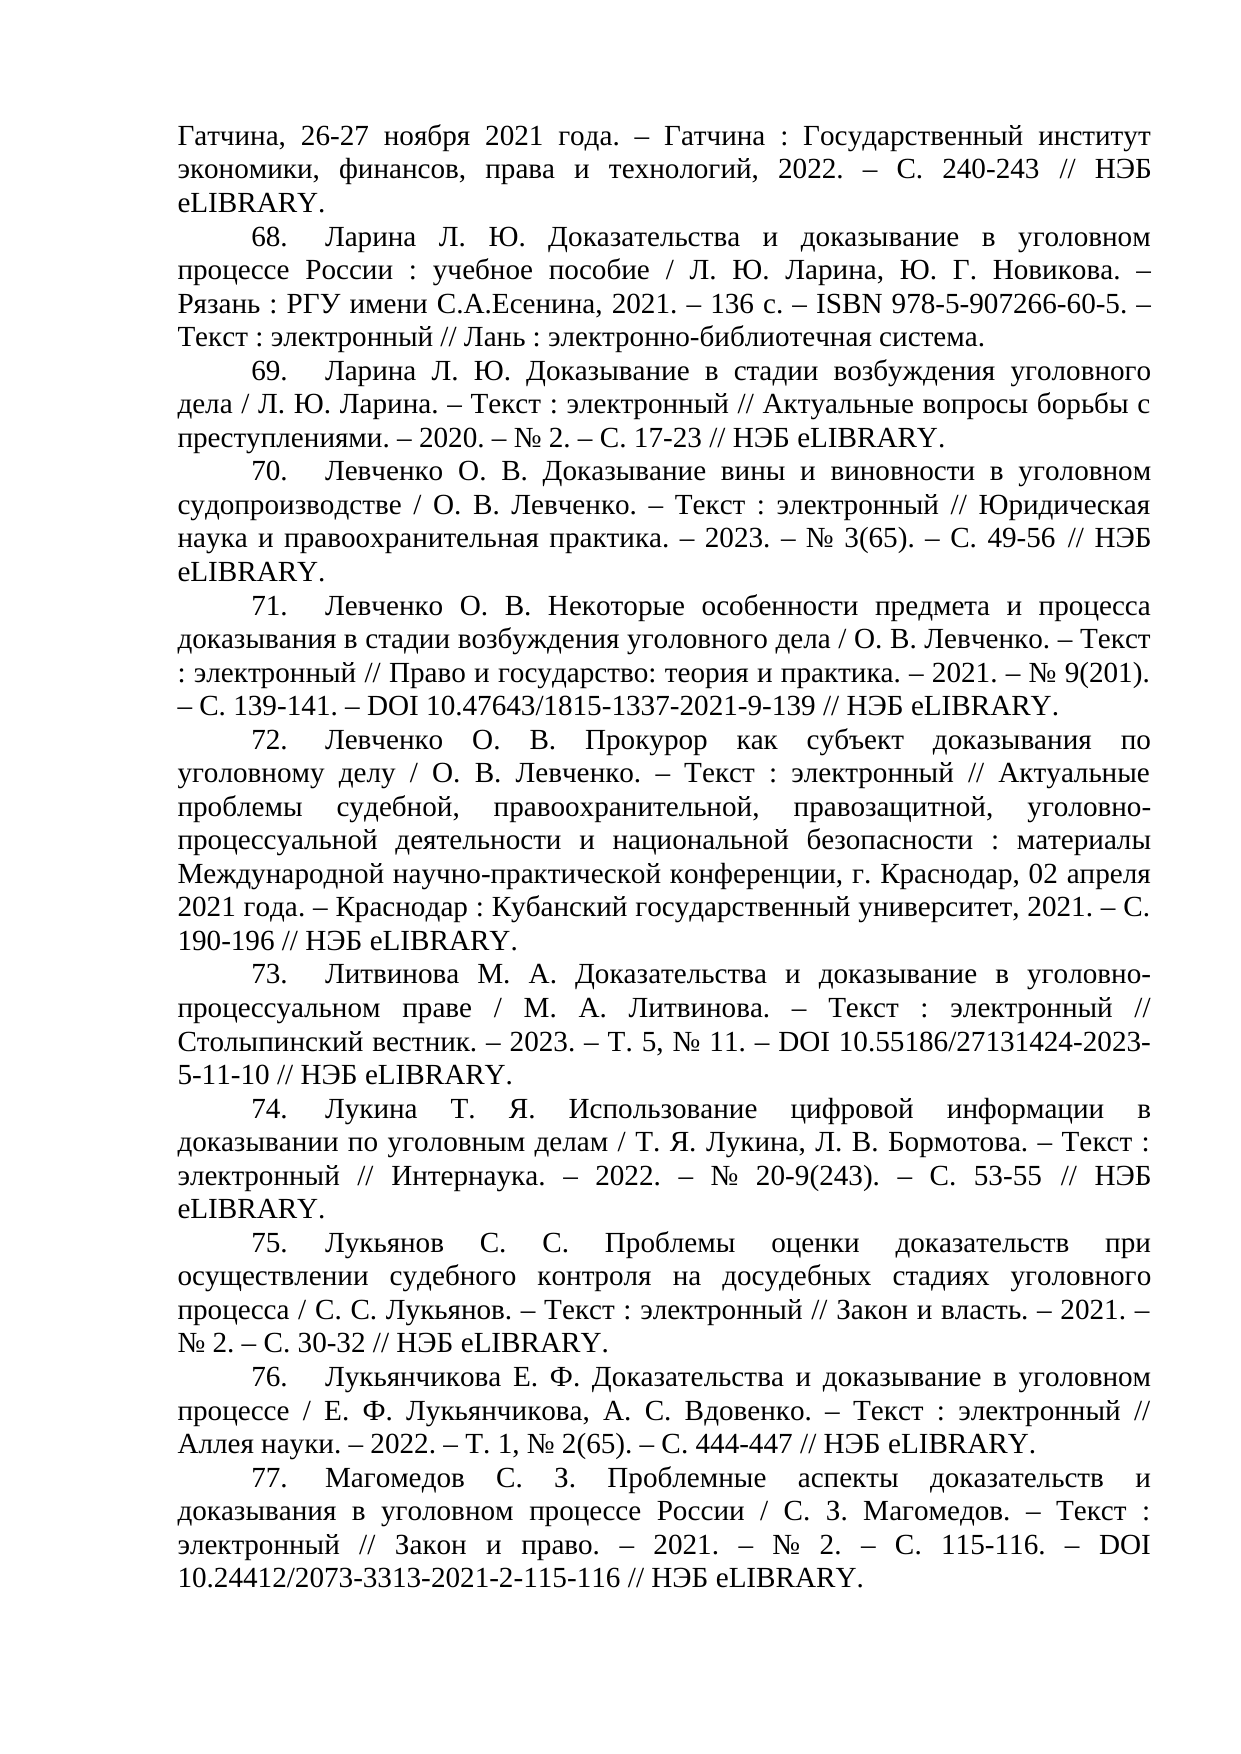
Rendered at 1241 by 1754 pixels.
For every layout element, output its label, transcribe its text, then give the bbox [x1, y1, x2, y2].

list Левченко О. В. Доказывание вины и виновности в уголовном судопроизводстве / О. В. Левченко. – Текст : электронный // Юридическая наука и правоохранительная практика. – 2023. – № 3(65). – С. 49-56 // НЭБ eLIBRARY. [177, 453, 1152, 588]
list Лукьянчикова Е. Ф. Доказательства и доказывание в уголовном процессе / Е. Ф. Лукьянчикова, А. С. Вдовенко. – Текст : электронный // Аллея науки. – 2022. – Т. 1, № 2(65). – С. 444-447 // НЭБ eLIBRARY. [177, 1359, 1152, 1460]
list Ларина Л. Ю. Доказательства и доказывание в уголовном процессе России : учебное пособие / Л. Ю. Ларина, Ю. Г. Новикова. – Рязань : РГУ имени С.А.Есенина, 2021. – 136 с. – ISBN 978-5-907266-60-5. – Текст : электронный // Лань : электронно-библиотечная система. [177, 219, 1152, 353]
list Магомедов С. З. Проблемные аспекты доказательств и доказывания в уголовном процессе России / С. З. Магомедов. – Текст : электронный // Закон и право. – 2021. – № 2. – С. 115-116. – DOI 10.24412/2073-3313-2021-2-115-116 // НЭБ eLIBRARY. [177, 1460, 1152, 1594]
list Лукьянов С. С. Проблемы оценки доказательств при осуществлении судебного контроля на досудебных стадиях уголовного процесса / С. С. Лукьянов. – Текст : электронный // Закон и власть. – 2021. – № 2. – С. 30-32 // НЭБ eLIBRARY. [177, 1225, 1152, 1359]
list Левченко О. В. Прокурор как субъект доказывания по уголовному делу / О. В. Левченко. – Текст : электронный // Актуальные проблемы судебной, правоохранительной, правозащитной, уголовно-процессуальной деятельности и национальной безопасности : материалы Международной научно-практической конференции, г. Краснодар, 02 апреля 2021 года. – Краснодар : Кубанский государственный университет, 2021. – С. 190-196 // НЭБ eLIBRARY. [177, 722, 1152, 957]
list Литвинова М. А. Доказательства и доказывание в уголовно-процессуальном праве / М. А. Литвинова. – Текст : электронный // Столыпинский вестник. – 2023. – Т. 5, № 11. – DOI 10.55186/27131424-2023-5-11-10 // НЭБ eLIBRARY. [177, 957, 1152, 1091]
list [177, 118, 1152, 219]
list Левченко О. В. Некоторые особенности предмета и процесса доказывания в стадии возбуждения уголовного дела / О. В. Левченко. – Текст : электронный // Право и государство: теория и практика. – 2021. – № 9(201). – С. 139-141. – DOI 10.47643/1815-1337-2021-9-139 // НЭБ eLIBRARY. [177, 588, 1152, 722]
list Ларина Л. Ю. Доказывание в стадии возбуждения уголовного дела / Л. Ю. Ларина. – Текст : электронный // Актуальные вопросы борьбы с преступлениями. – 2020. – № 2. – С. 17-23 // НЭБ eLIBRARY. [177, 353, 1152, 453]
list Лукина Т. Я. Использование цифровой информации в доказывании по уголовным делам / Т. Я. Лукина, Л. В. Бормотова. – Текст : электронный // Интернаука. – 2022. – № 20-9(243). – С. 53-55 // НЭБ eLIBRARY. [177, 1091, 1152, 1225]
